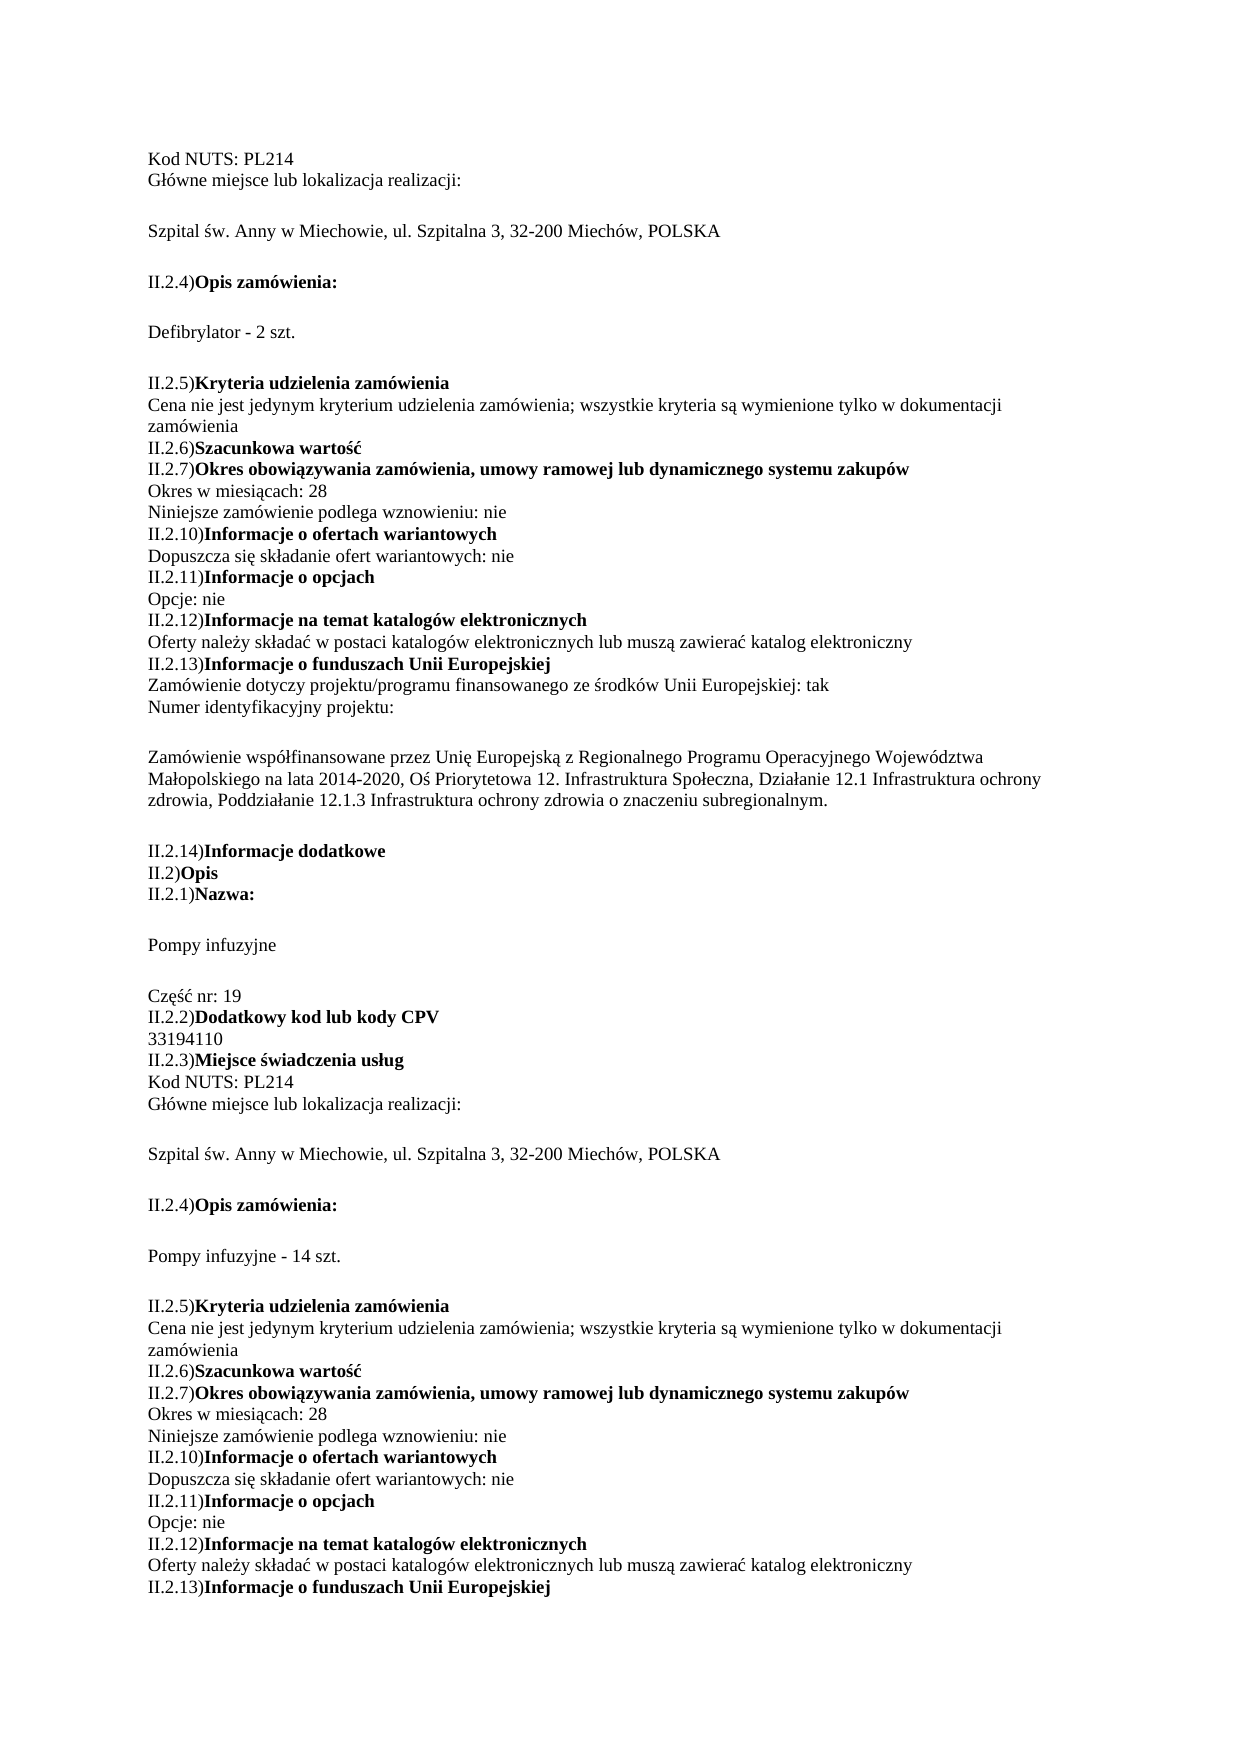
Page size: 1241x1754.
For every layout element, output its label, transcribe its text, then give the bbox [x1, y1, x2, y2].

text Dopuszcza się składanie ofert wariantowych: nie [148, 1468, 1093, 1489]
text Dopuszcza się składanie ofert wariantowych: nie [148, 544, 1093, 566]
text Opcje: nie [148, 588, 1093, 609]
text II.2.13)Informacje o funduszach Unii Europejskiej [148, 652, 1093, 674]
text II.2.11)Informacje o opcjach [148, 566, 1093, 588]
text Cena nie jest jedynym kryterium udzielenia zamówienia; wszystkie kryteria są wymienione tylko w dokumentacji zamówienia [148, 394, 1093, 437]
text Pompy infuzyjne - 14 szt. [148, 1245, 1093, 1266]
text II.2.5)Kryteria udzielenia zamówienia [148, 372, 1093, 394]
text II.2.4)Opis zamówienia: [148, 271, 1093, 292]
text Pompy infuzyjne [148, 934, 1093, 956]
text II.2.12)Informacje na temat katalogów elektronicznych [148, 1533, 1093, 1554]
text Oferty należy składać w postaci katalogów elektronicznych lub muszą zawierać katalog elektroniczny [148, 631, 1093, 652]
text Defibrylator - 2 szt. [148, 321, 1093, 343]
text Okres w miesiącach: 28 [148, 1403, 1093, 1425]
text Zamówienie dotyczy projektu/programu finansowanego ze środków Unii Europejskiej: tak [148, 674, 1093, 696]
text Zamówienie współfinansowane przez Unię Europejską z Regionalnego Programu Operacyjnego Województwa Małopolskiego na lata 2014-2020, Oś Priorytetowa 12. Infrastruktura Społeczna, Działanie 12.1 Infrastruktura ochrony zdrowia, Poddziałanie 12.1.3 Infrastruktura ochrony zdrowia o znaczeniu subregionalnym. [148, 746, 1093, 811]
text II.2.6)Szacunkowa wartość [148, 1360, 1093, 1382]
text Szpital św. Anny w Miechowie, ul. Szpitalna 3, 32-200 Miechów, POLSKA [148, 220, 1093, 241]
text II.2.7)Okres obowiązywania zamówienia, umowy ramowej lub dynamicznego systemu zakupów [148, 1382, 1093, 1403]
text II.2.3)Miejsce świadczenia usług [148, 1049, 1093, 1071]
text II.2.5)Kryteria udzielenia zamówienia [148, 1295, 1093, 1317]
text II.2.1)Nazwa: [148, 883, 1093, 905]
text II.2.6)Szacunkowa wartość [148, 437, 1093, 458]
text Niniejsze zamówienie podlega wznowieniu: nie [148, 501, 1093, 523]
text II.2)Opis [148, 862, 1093, 883]
text Kod NUTS: PL214 [148, 148, 1093, 169]
text II.2.10)Informacje o ofertach wariantowych [148, 523, 1093, 544]
text Kod NUTS: PL214 [148, 1071, 1093, 1092]
text Okres w miesiącach: 28 [148, 480, 1093, 501]
text Niniejsze zamówienie podlega wznowieniu: nie [148, 1425, 1093, 1446]
text Główne miejsce lub lokalizacja realizacji: [148, 1092, 1093, 1114]
text Opcje: nie [148, 1511, 1093, 1533]
text II.2.2)Dodatkowy kod lub kody CPV [148, 1006, 1093, 1028]
text II.2.13)Informacje o funduszach Unii Europejskiej [148, 1576, 1093, 1597]
text Numer identyfikacyjny projektu: [148, 696, 1093, 717]
text II.2.14)Informacje dodatkowe [148, 840, 1093, 862]
text Część nr: 19 [148, 985, 1093, 1006]
text II.2.7)Okres obowiązywania zamówienia, umowy ramowej lub dynamicznego systemu zakupów [148, 458, 1093, 480]
text Oferty należy składać w postaci katalogów elektronicznych lub muszą zawierać katalog elektroniczny [148, 1554, 1093, 1576]
text Cena nie jest jedynym kryterium udzielenia zamówienia; wszystkie kryteria są wymienione tylko w dokumentacji zamówienia [148, 1317, 1093, 1360]
text 33194110 [148, 1028, 1093, 1049]
text II.2.11)Informacje o opcjach [148, 1489, 1093, 1511]
text II.2.10)Informacje o ofertach wariantowych [148, 1446, 1093, 1468]
text II.2.4)Opis zamówienia: [148, 1194, 1093, 1216]
text Główne miejsce lub lokalizacja realizacji: [148, 169, 1093, 191]
text II.2.12)Informacje na temat katalogów elektronicznych [148, 609, 1093, 631]
text Szpital św. Anny w Miechowie, ul. Szpitalna 3, 32-200 Miechów, POLSKA [148, 1143, 1093, 1165]
